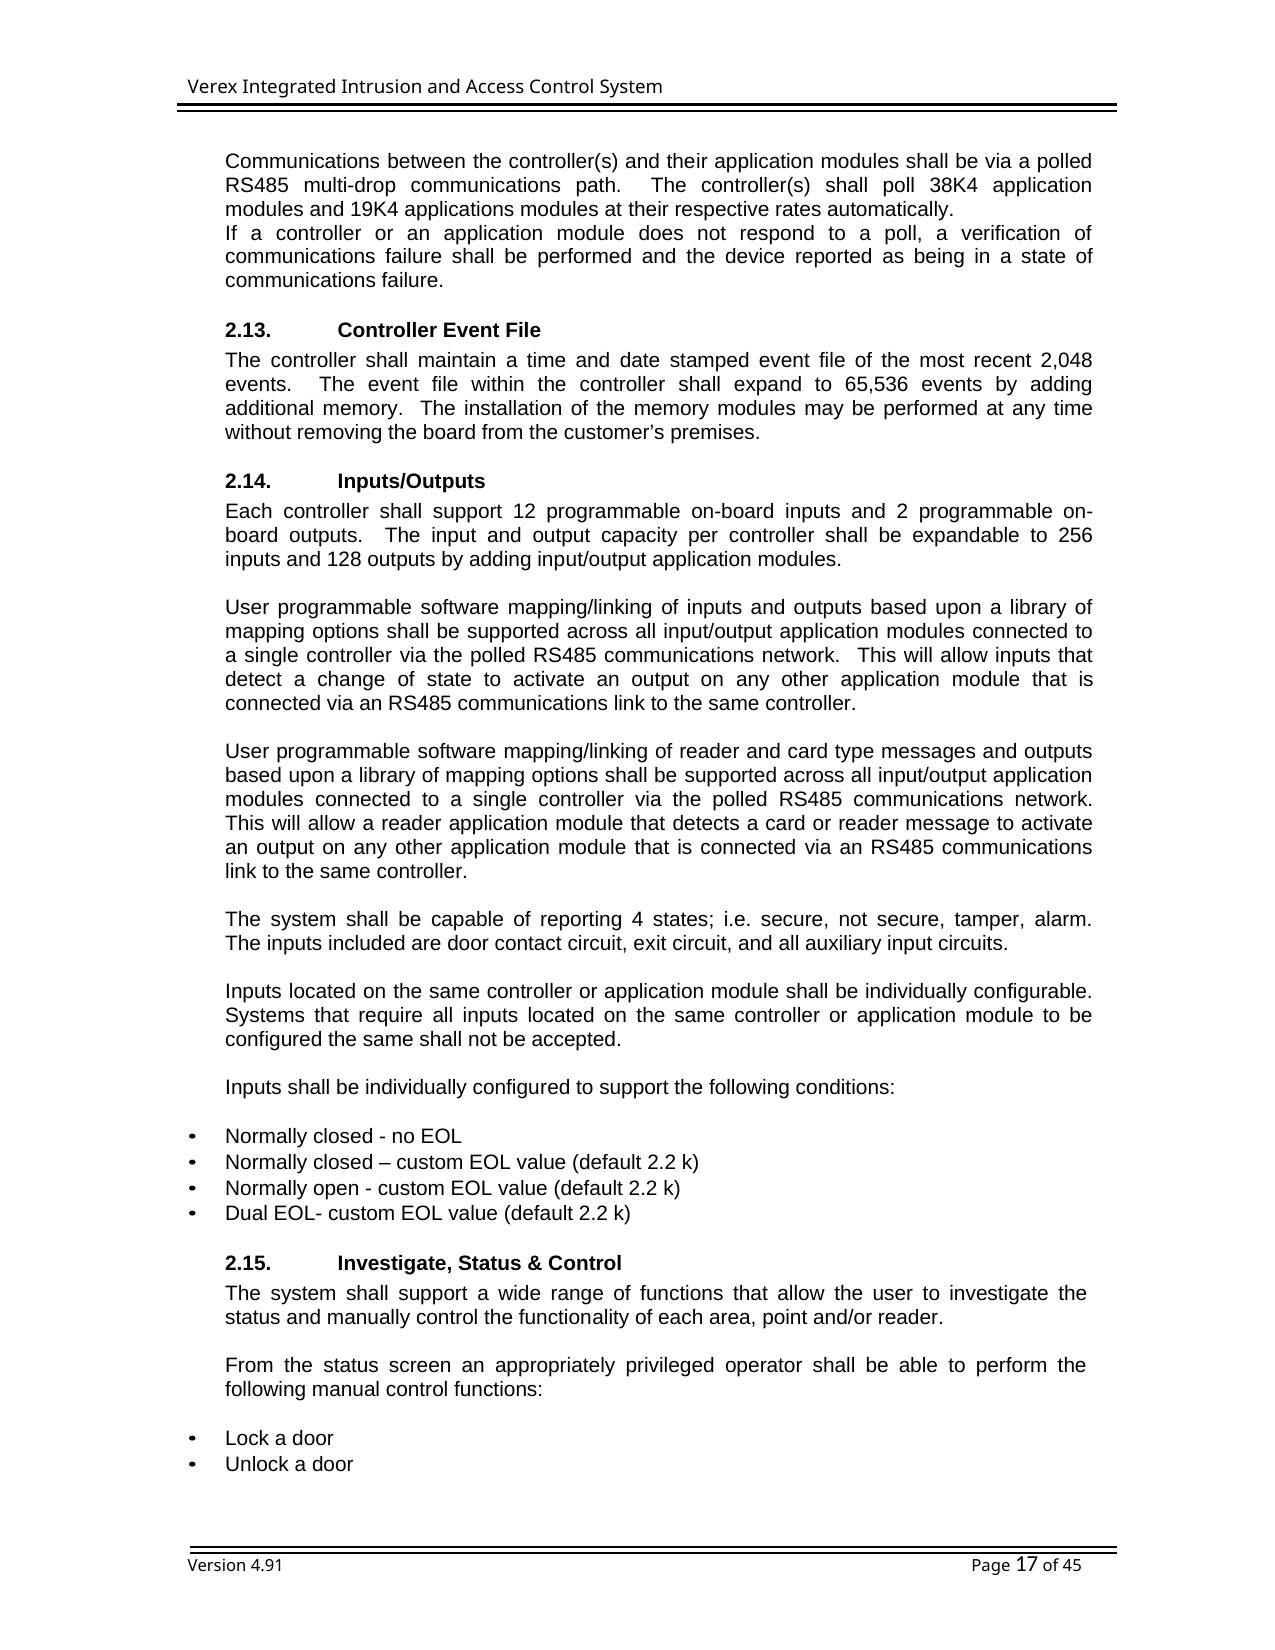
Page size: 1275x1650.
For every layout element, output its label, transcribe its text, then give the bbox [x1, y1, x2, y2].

text • Normally closed - no EOL [187, 1124, 1129, 1148]
text If a controller or an application module does not respond to a poll, a verification of communications failure shall be performed and the device reported as being in a state of communications failure. [225, 220, 1093, 292]
text User programmable software mapping/linking of reader and card type messages and outputs based upon a library of mapping options shall be supported across all input/output application modules connected to a single controller via the polled RS485 communications network. This will allow a reader application module that detects a card or reader message to activate an output on any other application module that is connected via an RS485 communications link to the same controller. [225, 739, 1093, 883]
text 2.14. Inputs/Outputs [225, 469, 491, 493]
text Communications between the controller(s) and their application modules shall be via a polled RS485 multi-drop communications path. The controller(s) shall poll 38K4 application modules and 19K4 applications modules at their respective rates automatically. [225, 148, 1093, 220]
text From the status screen an appropriately privileged operator shall be able to perform the following manual control functions: [225, 1353, 1093, 1401]
text • Normally open - custom EOL value (default 2.2 k) [187, 1175, 1129, 1199]
text User programmable software mapping/linking of inputs and outputs based upon a library of mapping options shall be supported across all input/output application modules connected to a single controller via the polled RS485 communications network. This will allow inputs that detect a change of state to activate an output on any other application module that is connected via an RS485 communications link to the same controller. [225, 595, 1093, 715]
text • Lock a door [187, 1426, 1129, 1450]
text • Normally closed – custom EOL value (default 2.2 k) [187, 1150, 1129, 1174]
text Each controller shall support 12 programmable on-board inputs and 2 programmable on- board outputs. The input and output capacity per controller shall be expandable to 256 inputs and 128 outputs by adding input/output application modules. [225, 499, 1093, 571]
text • Unlock a door [187, 1452, 1129, 1476]
text 2.13. Controller Event File [225, 318, 546, 342]
text Inputs shall be individually configured to support the following conditions: [225, 1074, 902, 1098]
text The system shall support a wide range of functions that allow the user to investigate the status and manually control the functionality of each area, point and/or reader. [225, 1281, 1093, 1329]
text The system shall be capable of reporting 4 states; i.e. secure, not secure, tamper, alarm. The inputs included are door contact circuit, exit circuit, and all auxiliary input circuits. [225, 907, 1093, 954]
text Inputs located on the same controller or application module shall be individually configurable. Systems that require all inputs located on the same controller or application module to be configured the same shall not be accepted. [225, 978, 1093, 1050]
text • Dual EOL- custom EOL value (default 2.2 k) [187, 1201, 1129, 1225]
text 2.15. Investigate, Status & Control [225, 1251, 1129, 1275]
text The controller shall maintain a time and date stamped event file of the most recent 2,048 events. The event file within the controller shall expand to 65,536 events by adding additional memory. The installation of the memory modules may be performed at any time without removing the board from the customer’s premises. [225, 348, 1093, 444]
